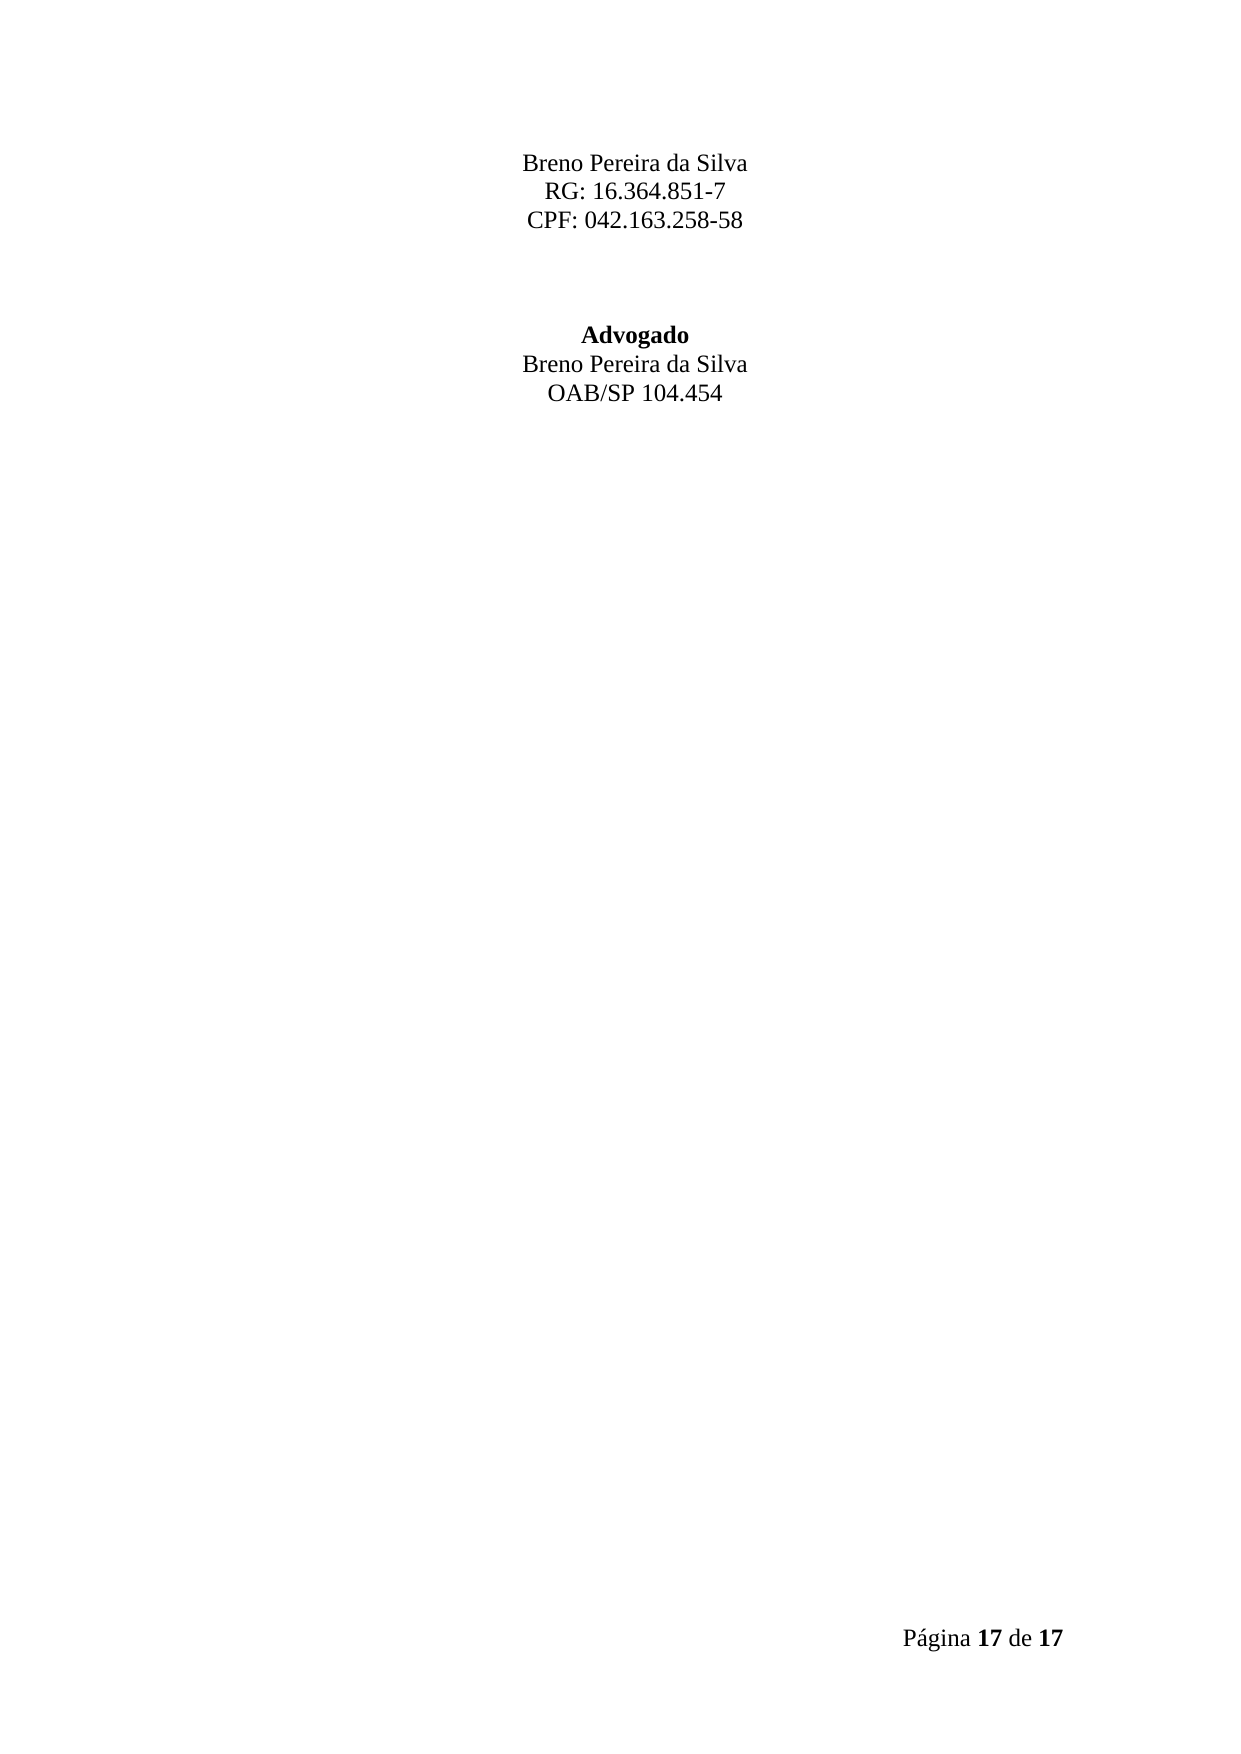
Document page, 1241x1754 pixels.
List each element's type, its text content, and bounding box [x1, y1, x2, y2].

text OAB/SP 104.454 [207, 378, 1063, 406]
text Breno Pereira da Silva [207, 349, 1063, 378]
text Advogado [207, 320, 1063, 349]
text CPF: 042.163.258-58 [207, 205, 1063, 234]
text Breno Pereira da Silva [207, 148, 1063, 176]
text RG: 16.364.851-7 [207, 176, 1063, 205]
